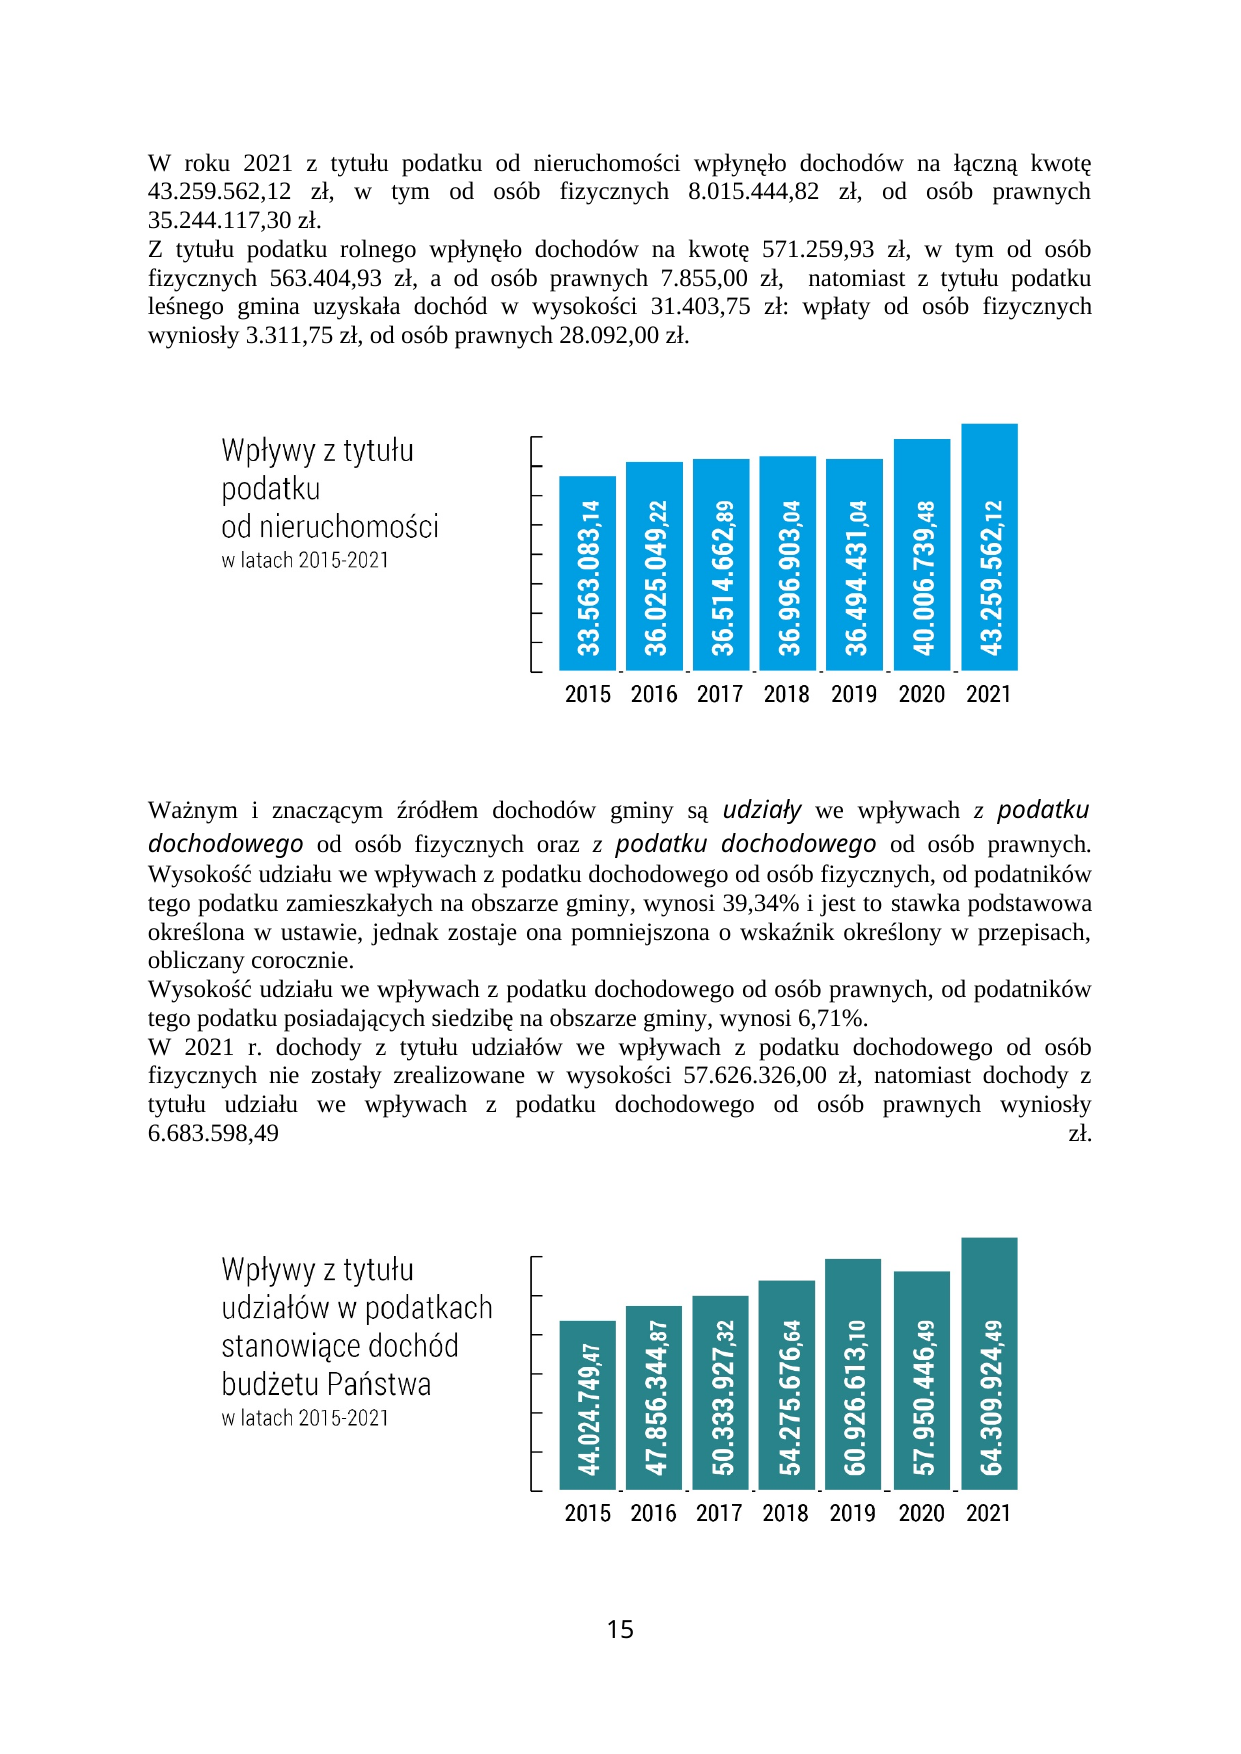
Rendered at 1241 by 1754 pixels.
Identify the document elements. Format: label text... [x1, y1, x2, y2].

text W 2021 r. dochody z tytułu udziałów we wpływach z podatku dochodowego od osób fizycznych nie zostały zrealizowane w wysokości 57.626.326,00 zł, natomiast dochody z tytułu udziału we wpływach z podatku dochodowego od osób prawnych wyniosły 6.683.598,49 zł. [148, 1032, 1093, 1181]
text Ważnym i znaczącym źródłem dochodów gminy są udziały we wpływach z podatku dochodowego od osób fizycznych oraz z podatku dochodowego od osób prawnych. Wysokość udziału we wpływach z podatku dochodowego od osób fizycznych, od podatników tego podatku zamieszkałych na obszarze gminy, wynosi 39,34% i jest to stawka podstawowa określona w ustawie, jednak zostaje ona pomniejszona o wskaźnik określony w przepisach, obliczany corocznie. [148, 791, 1093, 974]
text Z tytułu podatku rolnego wpłynęło dochodów na kwotę 571.259,93 zł, w tym od osób fizycznych 563.404,93 zł, a od osób prawnych 7.855,00 zł, natomiast z tytułu podatku leśnego gmina uzyskała dochód w wysokości 31.403,75 zł: wpłaty od osób fizycznych wyniosły 3.311,75 zł, od osób prawnych 28.092,00 zł. [148, 234, 1093, 349]
text Wysokość udziału we wpływach z podatku dochodowego od osób prawnych, od podatników tego podatku posiadających siedzibę na obszarze gminy, wynosi 6,71%. [148, 974, 1093, 1032]
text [148, 148, 1093, 234]
picture [147, 392, 1093, 732]
picture [147, 1209, 1093, 1553]
